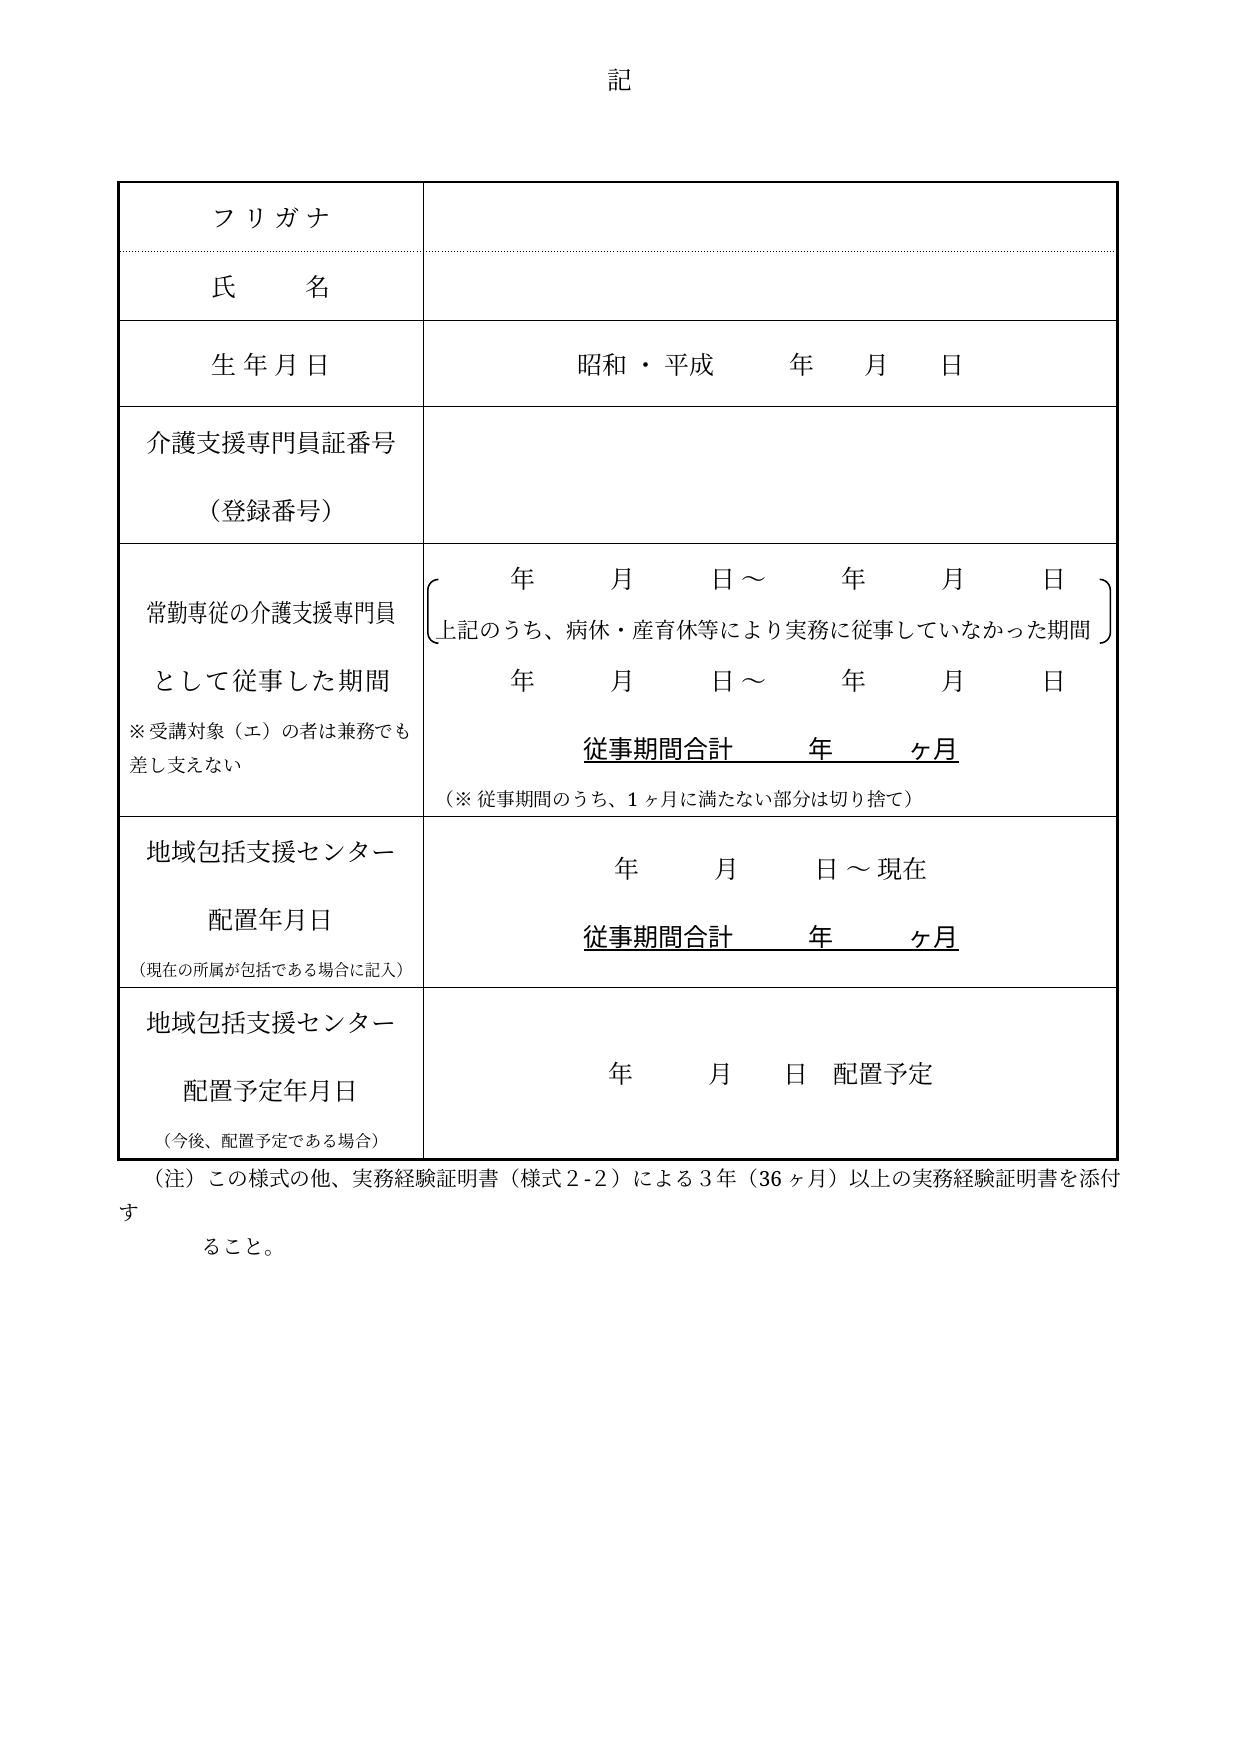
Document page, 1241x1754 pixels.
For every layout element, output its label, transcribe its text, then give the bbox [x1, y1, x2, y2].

table_cell 年 月 日 ～ 現在 従事期間合計 年 ヶ月 [424, 817, 1116, 987]
table_cell 常勤専従の介護支援専門員 として従事した期間 ※ 受講対象（エ）の者は兼務でも差し支えない [120, 544, 423, 816]
table_cell 氏 名 [120, 251, 423, 320]
table_cell 地域包括支援センター 配置予定年月日 （今後、配置予定である場合） [120, 988, 423, 1157]
table_header フ リ ガ ナ [120, 183, 423, 251]
table_cell [424, 407, 1116, 543]
table_cell 生 年 月 日 [120, 321, 423, 406]
table_cell 年 月 日 ～ 年 月 日 上記のうち、病休・産育休等により実務に従事していなかった期間 年 月 日 ～ 年 月 日 従事期間合計 年 ヶ月 （※ 従事期間のうち、1ヶ月に満たない部分は切り捨て） [424, 544, 1116, 816]
table_header [424, 183, 1116, 251]
table_cell 年 月 日 配置予定 [424, 988, 1116, 1157]
text ること。 [118, 1228, 1122, 1262]
table_cell 昭和 ・ 平成 年 月 日 [424, 321, 1116, 406]
table_cell [424, 251, 1116, 320]
table_cell 地域包括支援センター 配置年月日 （現在の所属が包括である場合に記入） [120, 817, 423, 987]
text 記 [118, 45, 1122, 113]
table_cell 介護支援専門員証番号 （登録番号） [120, 407, 423, 543]
text （注）この様式の他、実務経験証明書（様式２-２）による３年（36ヶ月）以上の実務経験証明書を添付す [118, 1161, 1122, 1228]
